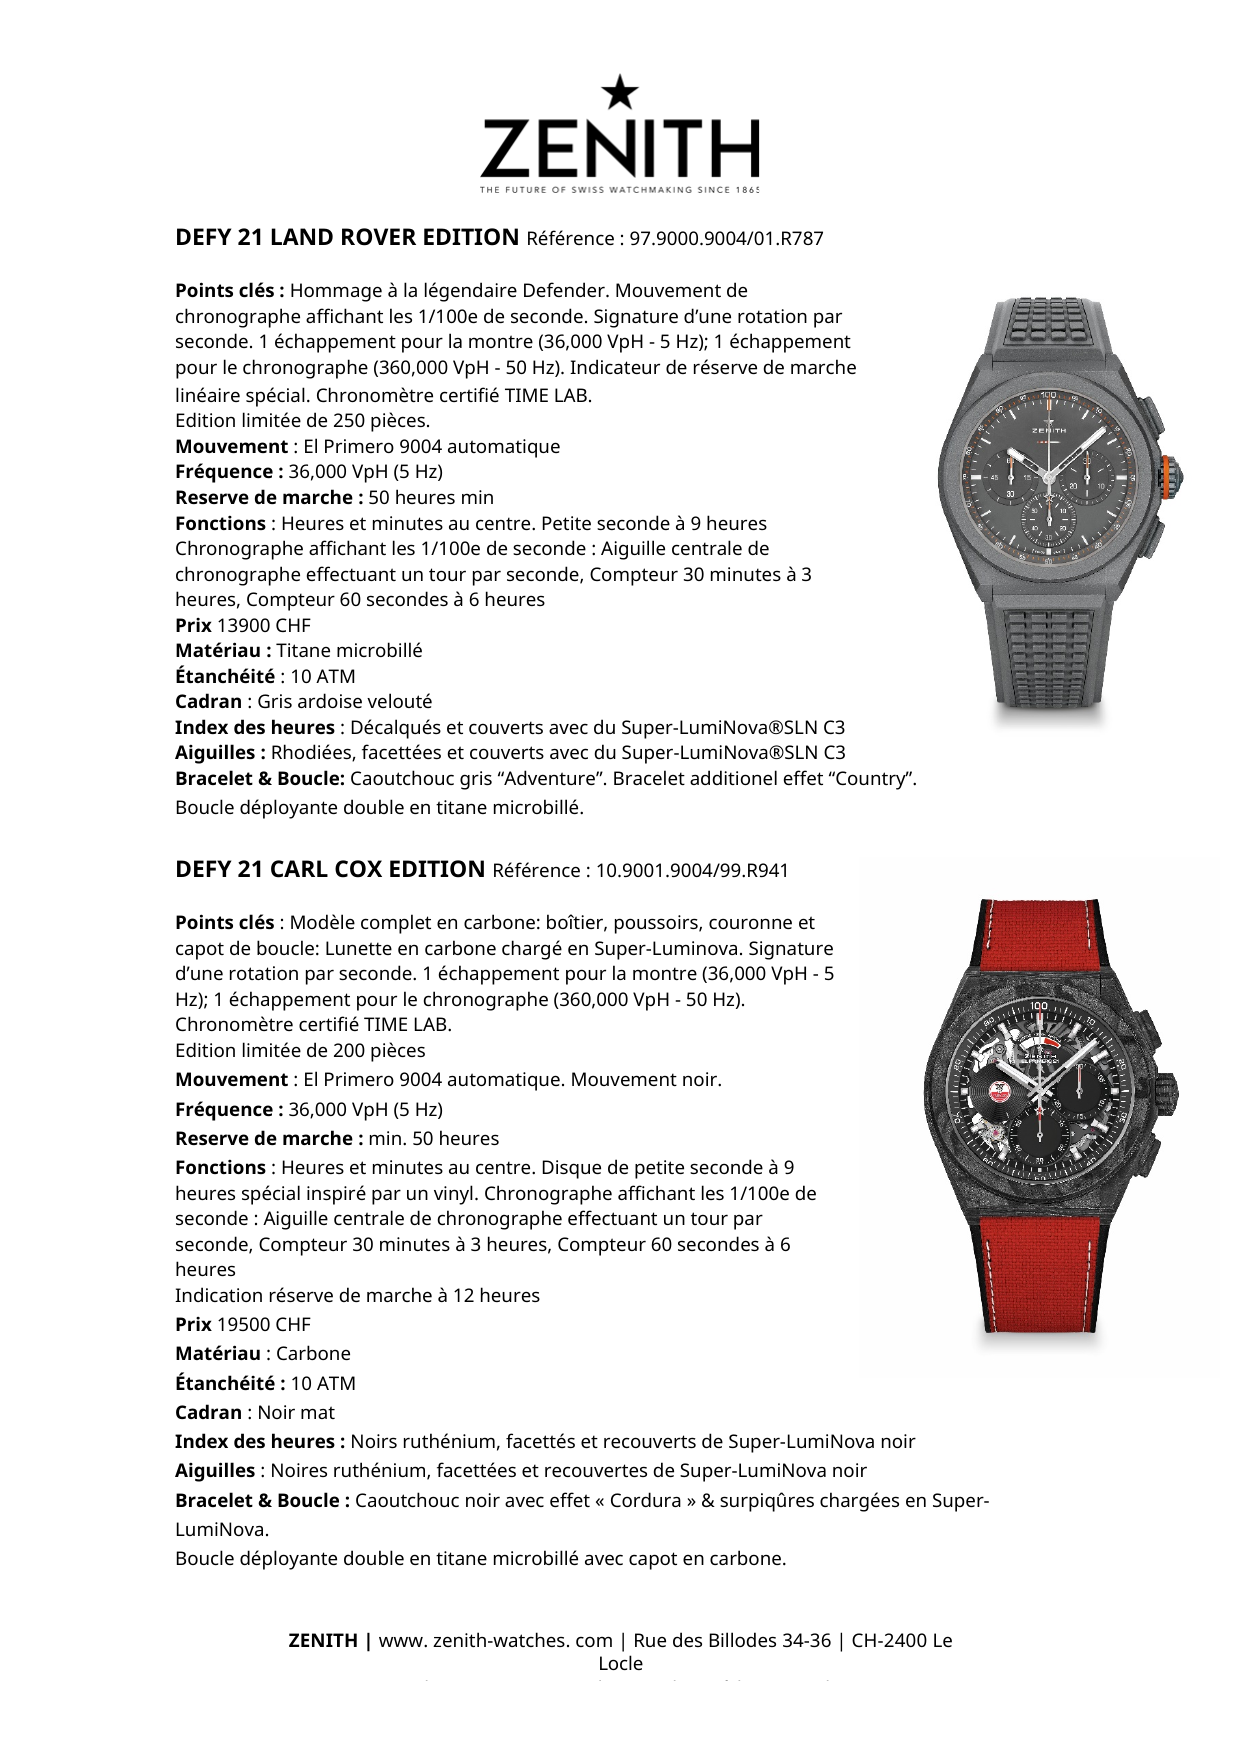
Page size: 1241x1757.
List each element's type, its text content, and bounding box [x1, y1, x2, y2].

text Matériau : Carbone [175, 1341, 857, 1366]
text Prix 19500 CHF [175, 1311, 857, 1337]
text Index des heures : Noirs ruthénium, facettés et recouverts de Super-LumiNova noir [175, 1428, 1065, 1454]
text Aiguilles : Rhodiées, facettées et couverts avec du Super-LumiNova®SLN C3 [175, 739, 1065, 765]
text Edition limitée de 250 pièces. [175, 408, 875, 433]
text Chronographe affichant les 1/100e de seconde : Aiguille centrale de chronographe effectuant un tour par seconde, Compteur 30 minutes à 3 heures, Compteur 60 secondes à 6 heures [175, 535, 875, 612]
text Mouvement : El Primero 9004 automatique [175, 433, 875, 459]
text Index des heures : Décalqués et couverts avec du Super-LumiNova®SLN C3 [175, 714, 875, 739]
text Aiguilles : Noires ruthénium, facettées et recouvertes de Super-LumiNova noir [175, 1458, 1065, 1483]
picture [857, 857, 1221, 1376]
text Reserve de marche : min. 50 heures [175, 1125, 857, 1151]
picture [875, 255, 1219, 749]
text Mouvement : El Primero 9004 automatique. Mouvement noir. [175, 1067, 857, 1092]
text Fréquence : 36,000 VpH (5 Hz) [175, 1096, 857, 1121]
text Bracelet & Boucle: Caoutchouc gris “Adventure”. Bracelet additionel effet “Country”. [175, 765, 1065, 791]
text Fréquence : 36,000 VpH (5 Hz) [175, 459, 875, 484]
text Bracelet & Boucle : Caoutchouc noir avec effet « Cordura » & surpiqûres chargées en Super-LumiNova. [175, 1487, 1065, 1542]
text Matériau : Titane microbillé [175, 637, 875, 663]
text Points clés : Modèle complet en carbone: boîtier, poussoirs, couronne et capot de boucle: Lunette en carbone chargé en Super-Luminova. Signature d’une rotation par seconde. 1 échappement pour la montre (36,000 VpH - 5 Hz); 1 échappement pour le chronographe (360,000 VpH - 50 Hz). Chronomètre certifié TIME LAB. [175, 910, 857, 1037]
text Fonctions : Heures et minutes au centre. Disque de petite seconde à 9 heures spécial inspiré par un vinyl. Chronographe affichant les 1/100e de seconde : Aiguille centrale de chronographe effectuant un tour par seconde, Compteur 30 minutes à 3 heures, Compteur 60 secondes à 6 heures [175, 1154, 857, 1282]
text DEFY 21 LAND ROVER EDITION Référence : 97.9000.9004/01.R787 [175, 221, 1065, 252]
text Cadran : Noir mat [175, 1399, 1065, 1424]
picture [480, 73, 760, 193]
text Boucle déployante double en titane microbillé. [175, 794, 1065, 820]
text Étanchéité : 10 ATM [175, 663, 875, 688]
text Edition limitée de 200 pièces [175, 1037, 857, 1063]
text Cadran : Gris ardoise velouté [175, 688, 875, 714]
text Fonctions : Heures et minutes au centre. Petite seconde à 9 heures [175, 510, 875, 535]
text Reserve de marche : 50 heures min [175, 484, 875, 510]
text DEFY 21 CARL COX EDITION Référence : 10.9001.9004/99.R941 [175, 853, 1065, 884]
text Prix 13900 CHF [175, 612, 875, 637]
text Étanchéité : 10 ATM [175, 1370, 1065, 1395]
text Points clés : Hommage à la légendaire Defender. Mouvement de chronographe affichant les 1/100e de seconde. Signature d’une rotation par seconde. 1 échappement pour la montre (36,000 VpH - 5 Hz); 1 échappement pour le chronographe (360,000 VpH - 50 Hz). Indicateur de réserve de marche linéaire spécial. Chronomètre certifié TIME LAB. [175, 278, 875, 408]
text Boucle déployante double en titane microbillé avec capot en carbone. [175, 1545, 1065, 1571]
text Indication réserve de marche à 12 heures [175, 1282, 857, 1307]
